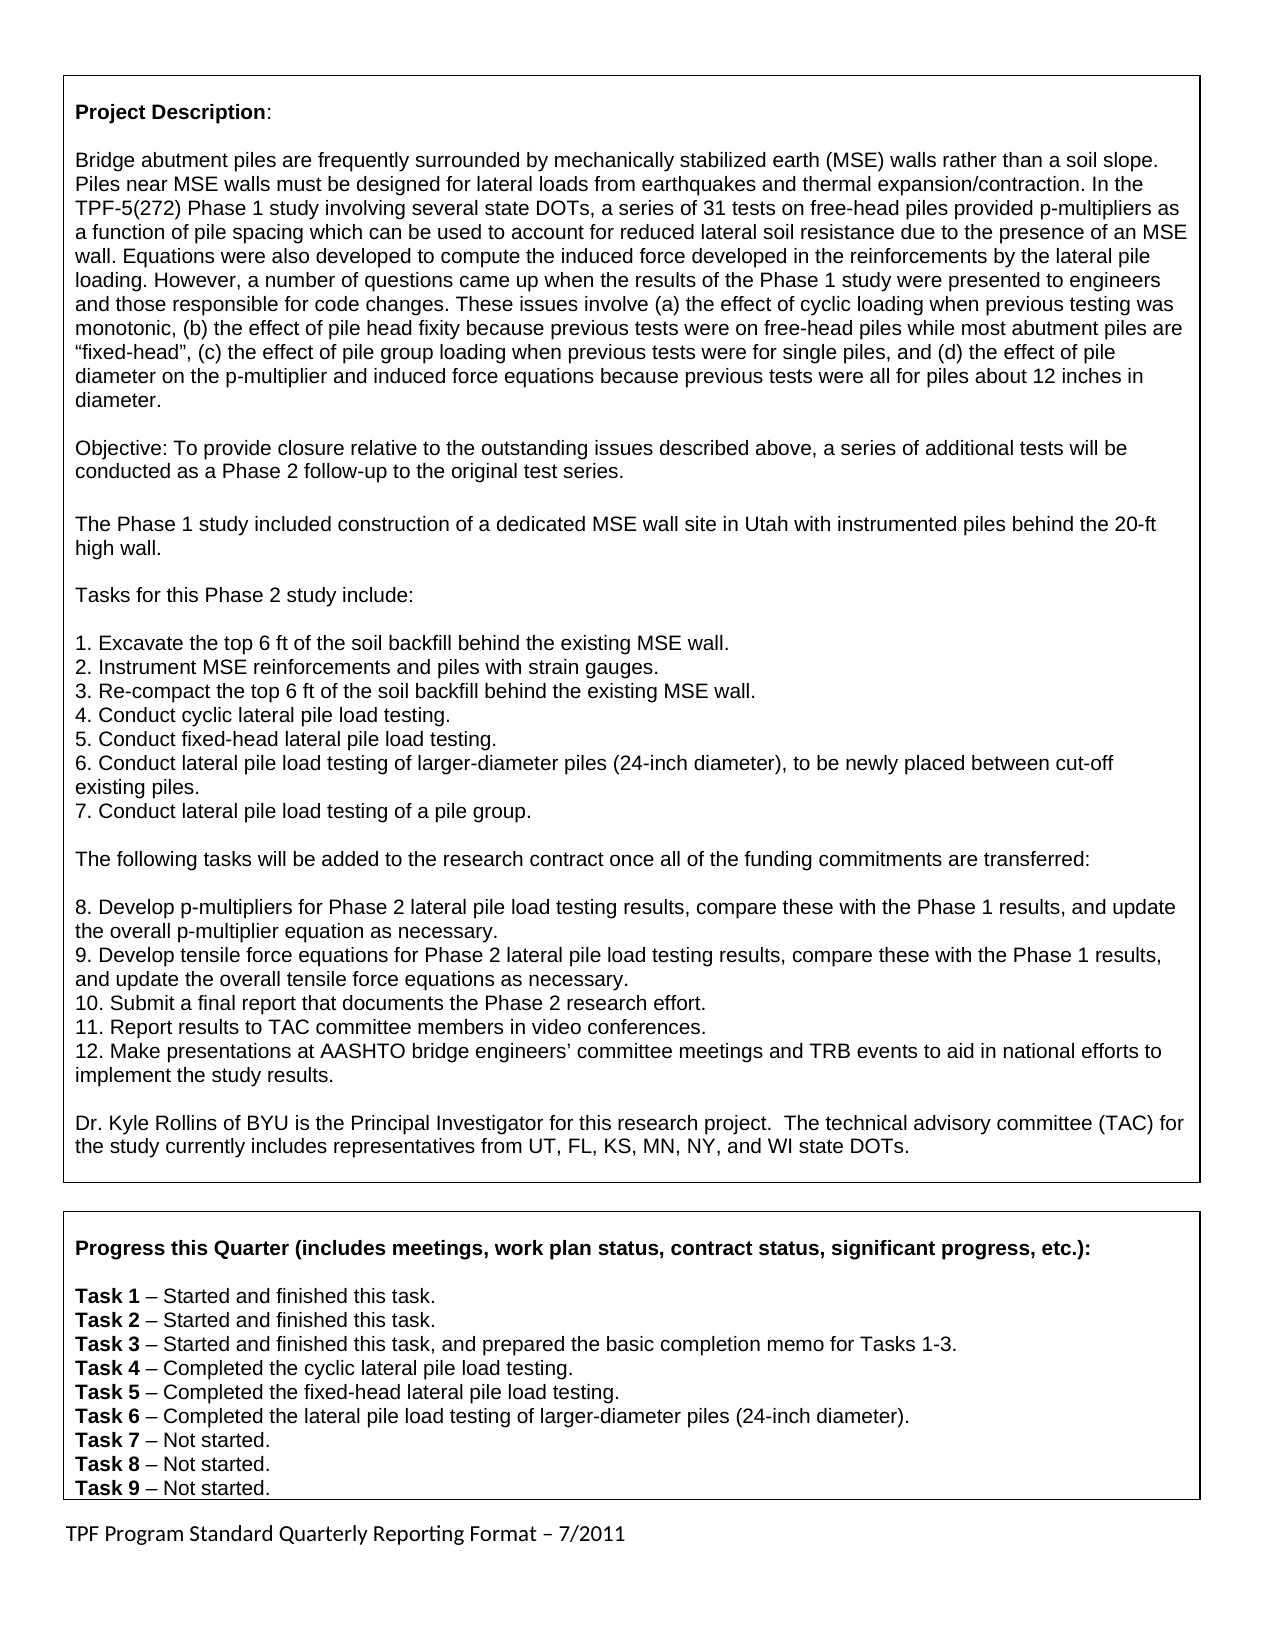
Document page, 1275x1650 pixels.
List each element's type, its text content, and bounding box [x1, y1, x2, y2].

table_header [64, 1212, 1199, 1499]
table_header Project Description: Bridge abutment piles are frequently surrounded by mechanically stabilized earth (MSE) walls rather than a soil slope. Piles near MSE walls must be designed for lateral loads from earthquakes and thermal expansion/contraction. In the TPF-5(272) Phase 1 study involving several state DOTs, a series of 31 tests on free-head piles provided p-multipliers as a function of pile spacing which can be used to account for reduced lateral soil resistance due to the presence of an MSE wall. Equations were also developed to compute the induced force developed in the reinforcements by the lateral pile loading. However, a number of questions came up when the results of the Phase 1 study were presented to engineers and those responsible for code changes. These issues involve (a) the effect of cyclic loading when previous testing was monotonic, (b) the effect of pile head fixity because previous tests were on free-head piles while most abutment piles are “fixed-head”, (c) the effect of pile group loading when previous tests were for single piles, and (d) the effect of pile diameter on the p-multiplier and induced force equations because previous tests were all for piles about 12 inches in diameter. Objective: To provide closure relative to the outstanding issues described above, a series of additional tests will be conducted as a Phase 2 follow-up to the original test series. The Phase 1 study included construction of a dedicated MSE wall site in Utah with instrumented piles behind the 20-ft high wall. Tasks for this Phase 2 study include: 1. Excavate the top 6 ft of the soil backfill behind the existing MSE wall. 2. Instrument MSE reinforcements and piles with strain gauges. 3. Re-compact the top 6 ft of the soil backfill behind the existing MSE wall. 4. Conduct cyclic lateral pile load testing. 5. Conduct fixed-head lateral pile load testing. 6. Conduct lateral pile load testing of larger-diameter piles (24-inch diameter), to be newly placed between cut-off existing piles. 7. Conduct lateral pile load testing of a pile group. The following tasks will be added to the research contract once all of the funding commitments are transferred: 8. Develop p-multipliers for Phase 2 lateral pile load testing results, compare these with the Phase 1 results, and update the overall p-multiplier equation as necessary. 9. Develop tensile force equations for Phase 2 lateral pile load testing results, compare these with the Phase 1 results, and update the overall tensile force equations as necessary. 10. Submit a final report that documents the Phase 2 research effort. 11. Report results to TAC committee members in video conferences. 12. Make presentations at AASHTO bridge engineers’ committee meetings and TRB events to aid in national efforts to implement the study results. Dr. Kyle Rollins of BYU is the Principal Investigator for this research project. The technical advisory committee (TAC) for the study currently includes representatives from UT, FL, KS, MN, NY, and WI state DOTs. [64, 76, 1199, 1182]
